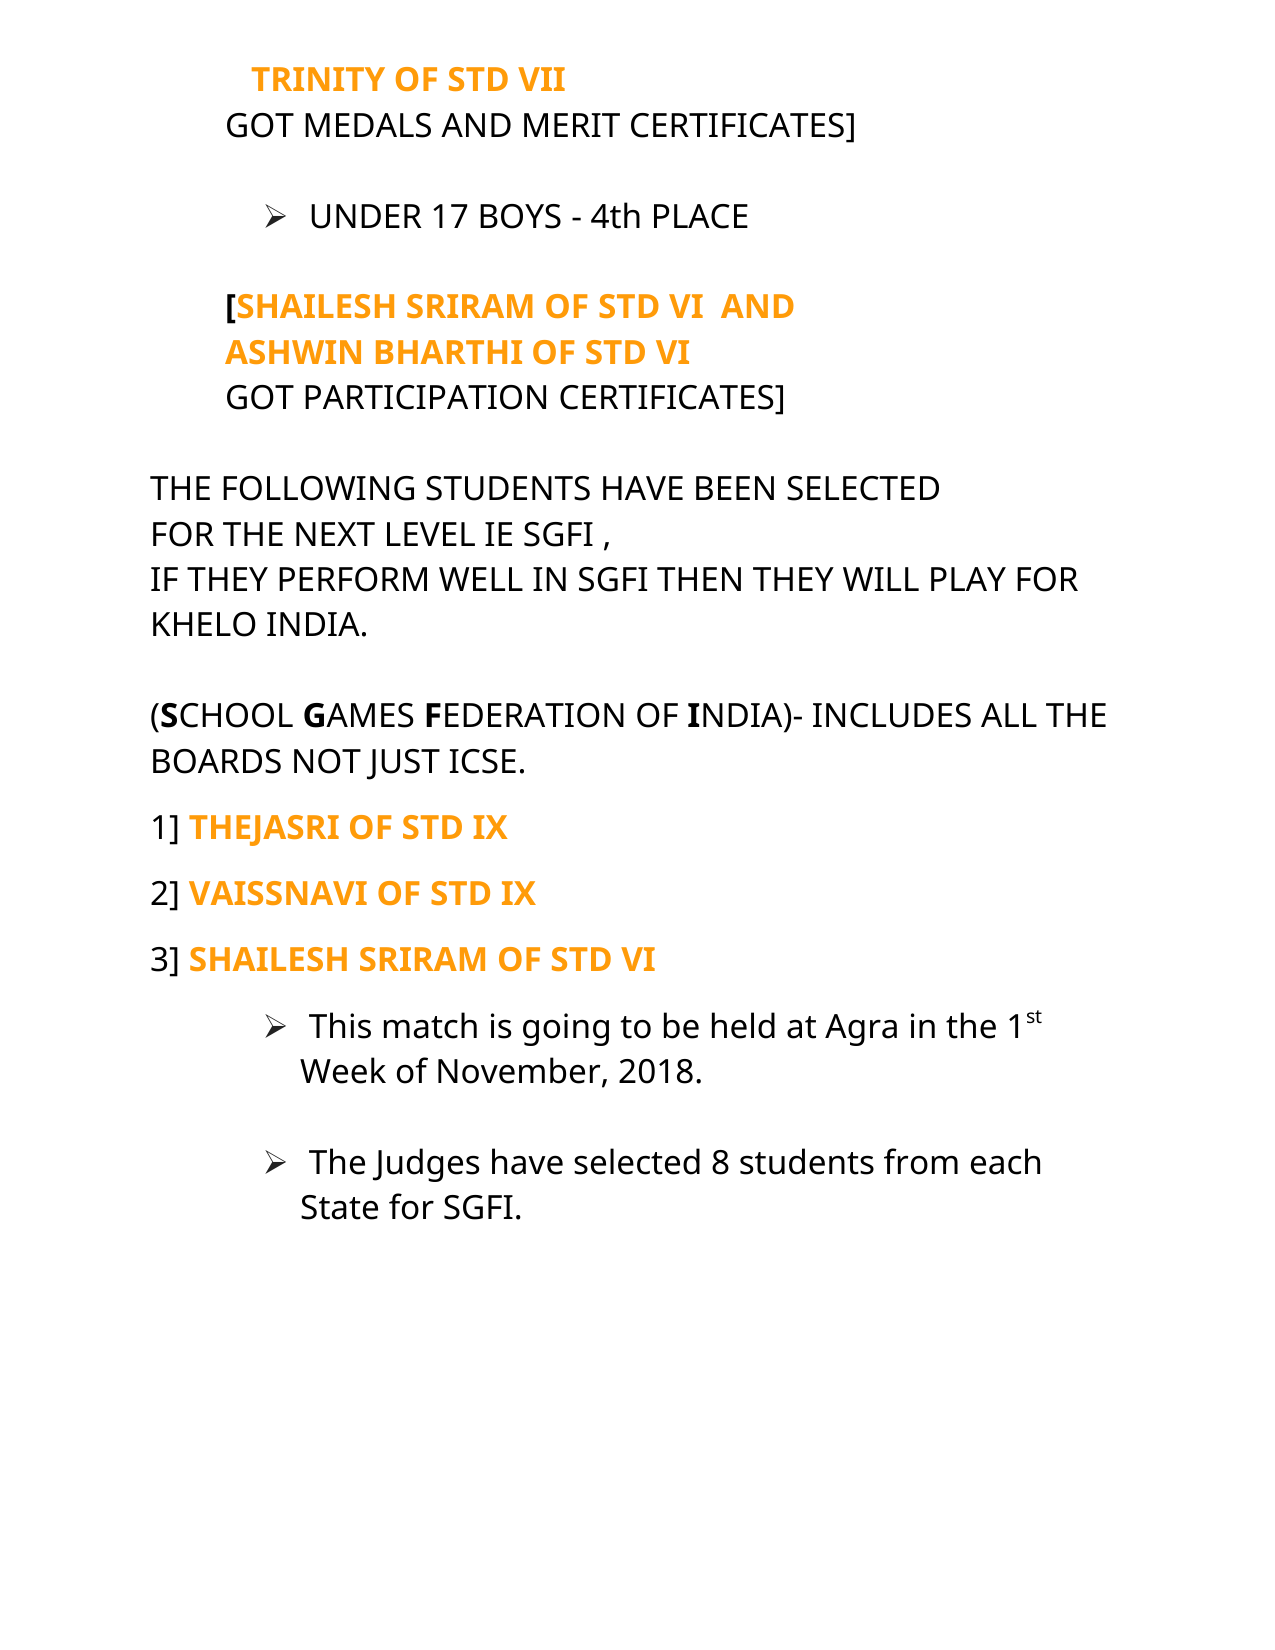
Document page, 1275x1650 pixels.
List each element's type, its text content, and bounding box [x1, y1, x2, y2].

text 1] THEJASRI OF STD IX [150, 804, 1125, 849]
list This match is going to be held at Agra in the 1st Week of November, 2018. [262, 1002, 1125, 1093]
text ASHWIN BHARTHI OF STD VI [225, 329, 1125, 374]
list The Judges have selected 8 students from each State for SGFI. [262, 1139, 1125, 1229]
text [SHAILESH SRIRAM OF STD VI AND [225, 283, 1125, 329]
text TRINITY OF STD VII [225, 56, 1125, 102]
text 2] VAISSNAVI OF STD IX [150, 870, 1125, 915]
text 3] SHAILESH SRIRAM OF STD VI [150, 936, 1125, 982]
list UNDER 17 BOYS - 4th PLACE [262, 192, 1125, 238]
text GOT PARTICIPATION CERTIFICATES] [225, 374, 1125, 419]
text THE FOLLOWING STUDENTS HAVE BEEN SELECTED FOR THE NEXT LEVEL IE SGFI , [150, 465, 1125, 556]
text (SCHOOL GAMES FEDERATION OF INDIA)- INCLUDES ALL THE BOARDS NOT JUST ICSE. [150, 692, 1125, 783]
text GOT MEDALS AND MERIT CERTIFICATES] [225, 102, 1125, 147]
text IF THEY PERFORM WELL IN SGFI THEN THEY WILL PLAY FOR KHELO INDIA. [150, 556, 1125, 647]
